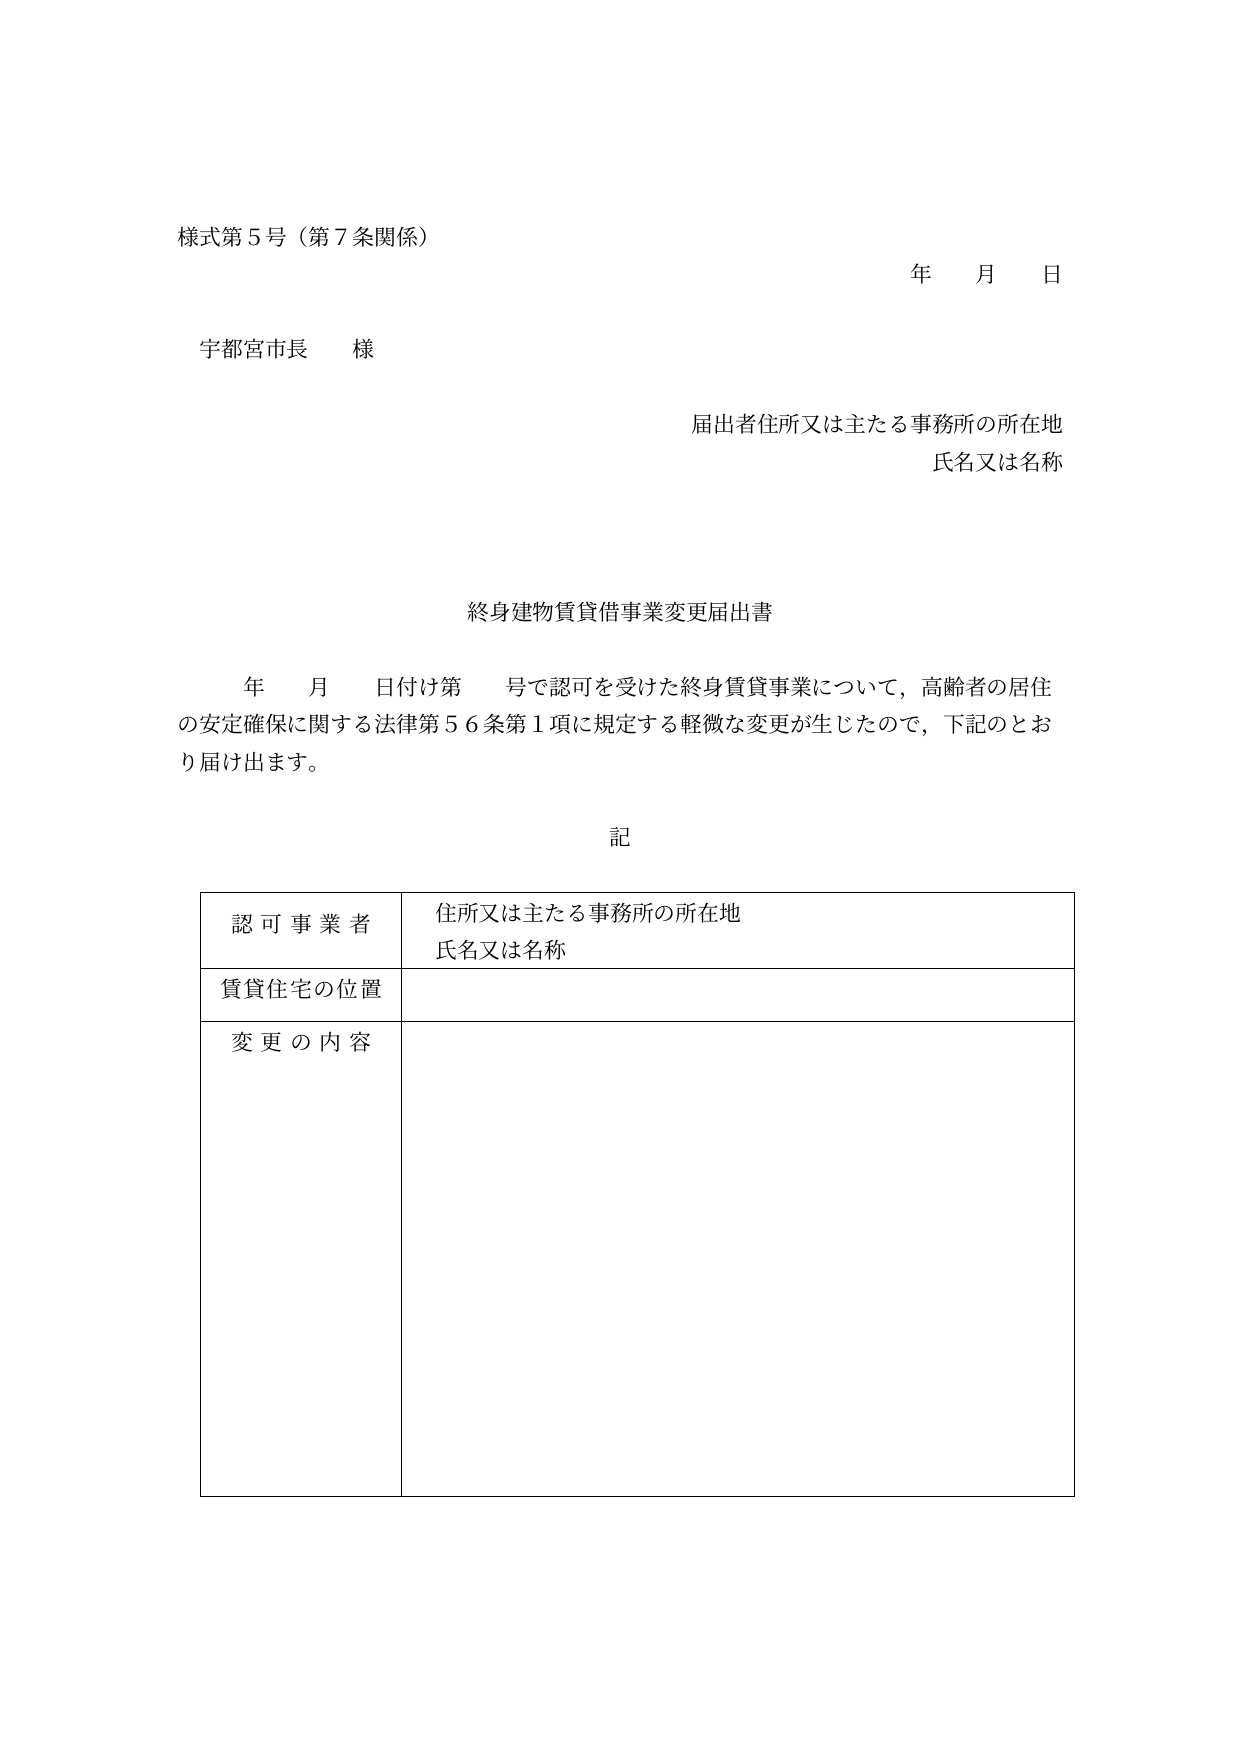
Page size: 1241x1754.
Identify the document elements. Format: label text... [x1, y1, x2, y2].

table_cell 賃貸住宅の位置 [201, 969, 401, 1021]
table_cell [402, 1022, 1074, 1496]
text 記 [177, 817, 1063, 854]
text 年 月 日 [177, 254, 1063, 292]
table_header 住所又は主たる事務所の所在地 氏名又は名称 [402, 893, 1074, 968]
text 終身建物賃貸借事業変更届出書 [177, 592, 1063, 629]
text 年 月 日付け第 号で認可を受けた終身賃貸事業について，高齢者の居住の安定確保に関する法律第５６条第１項に規定する軽微な変更が生じたので，下記のとおり届け出ます。 [177, 667, 1063, 779]
table_header 認可事業者 [201, 893, 401, 968]
table_cell 変更の内容 [201, 1022, 401, 1496]
text 様式第５号（第７条関係） [177, 217, 1063, 254]
text 氏名又は名称 [177, 442, 1063, 479]
table_cell [402, 969, 1074, 1021]
text 届出者住所又は主たる事務所の所在地 [177, 404, 1063, 442]
text 宇都宮市長 様 [177, 329, 1063, 367]
